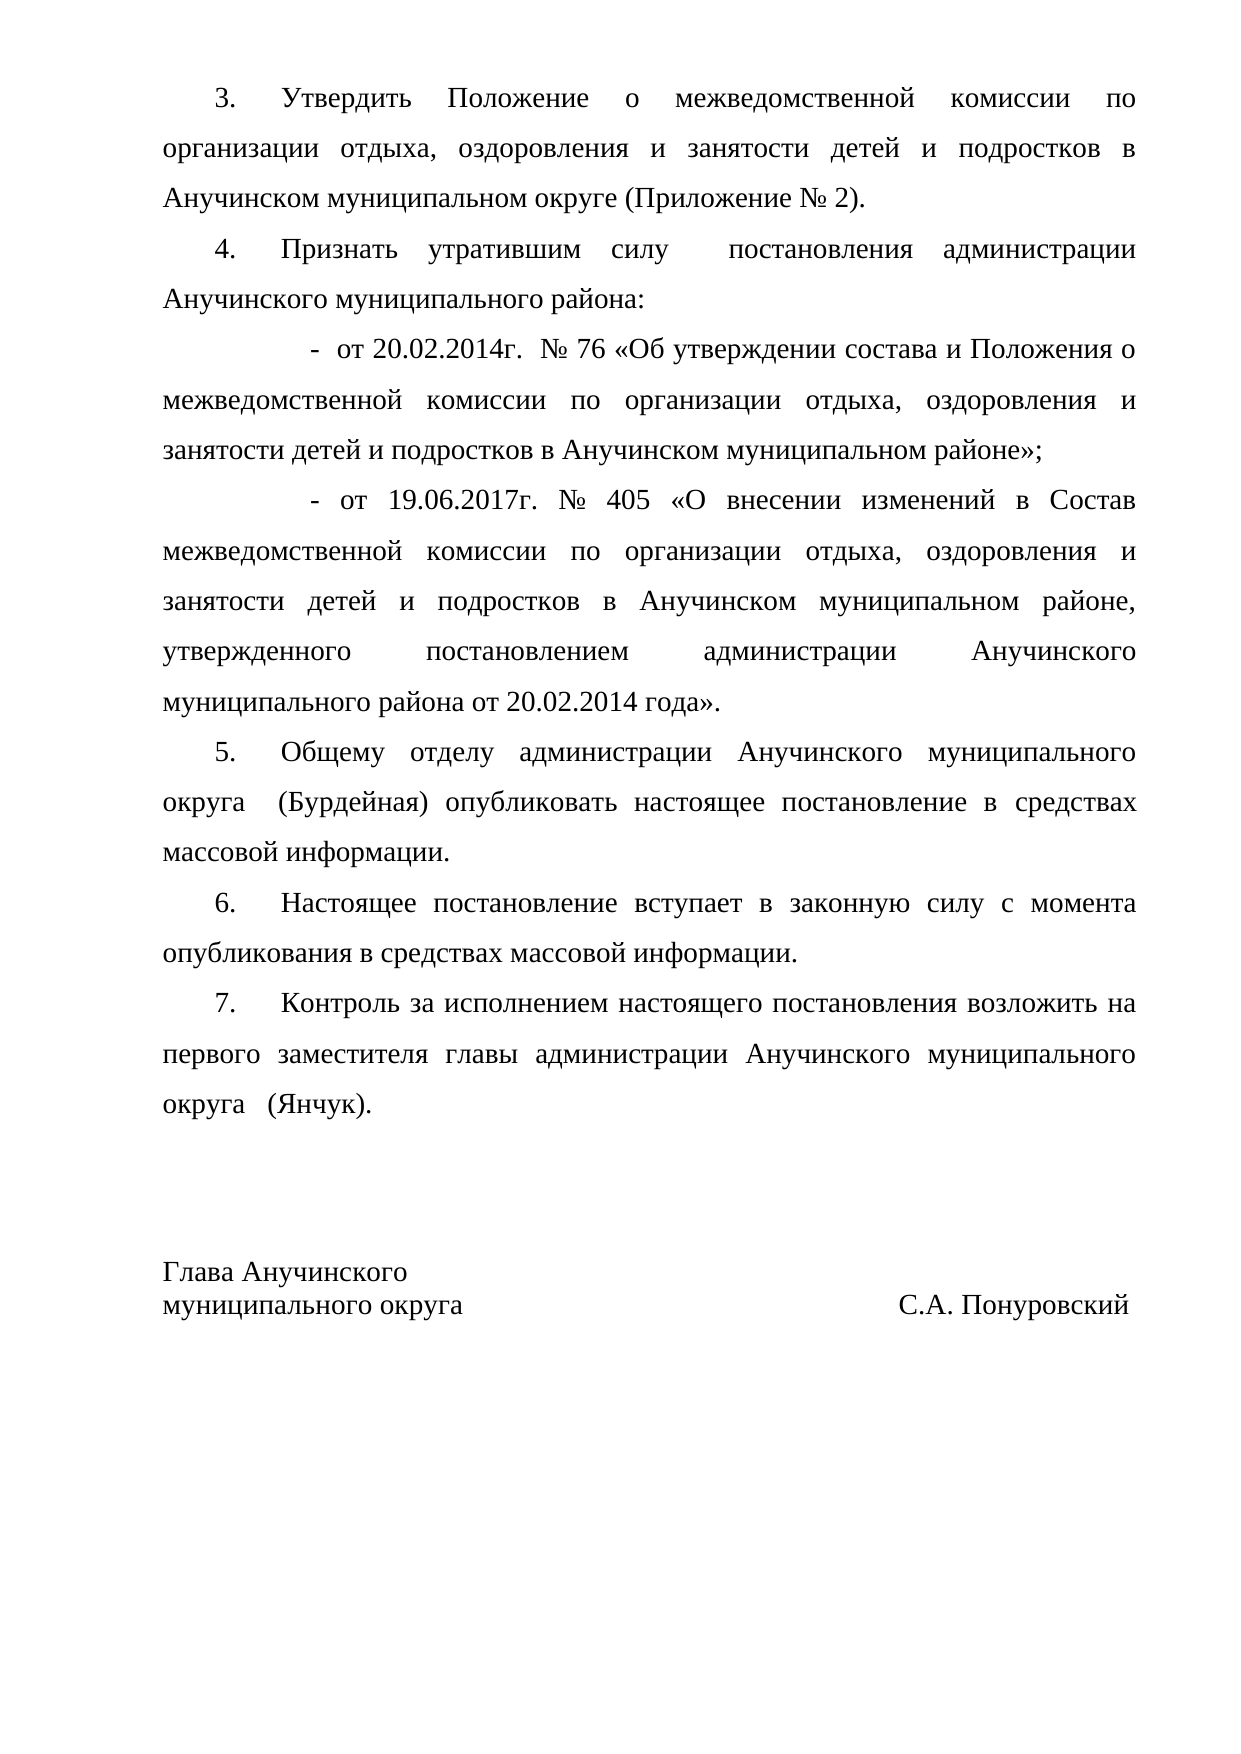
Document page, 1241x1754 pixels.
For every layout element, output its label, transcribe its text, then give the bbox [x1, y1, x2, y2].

list Общему отделу администрации Анучинского муниципального округа (Бурдейная) опубликовать настоящее постановление в средствах массовой информации. [162, 734, 1137, 868]
list Признать утратившим силу постановления администрации Анучинского муниципального района: [162, 231, 1137, 315]
text - от 19.06.2017г. № 405 «О внесении изменений в Состав межведомственной комиссии по организации отдыха, оздоровления и занятости детей и подростков в Анучинском муниципальном районе, утвержденного постановлением администрации Анучинского муниципального района от 20.02.2014 года». [162, 482, 1137, 717]
list Настоящее постановление вступает в законную силу с момента опубликования в средствах массовой информации. [162, 885, 1137, 969]
list Утвердить Положение о межведомственной комиссии по организации отдыха, оздоровления и занятости детей и подростков в Анучинском муниципальном округе (Приложение № 2). [162, 80, 1137, 214]
list Контроль за исполнением настоящего постановления возложить на первого заместителя главы администрации Анучинского муниципального округа (Янчук). [162, 986, 1137, 1120]
text Глава Анучинского [162, 1254, 1137, 1287]
text муниципального округа С.А. Понуровский [162, 1287, 1137, 1321]
text - от 20.02.2014г. № 76 «Об утверждении состава и Положения о межведомственной комиссии по организации отдыха, оздоровления и занятости детей и подростков в Анучинском муниципальном районе»; [162, 331, 1137, 466]
